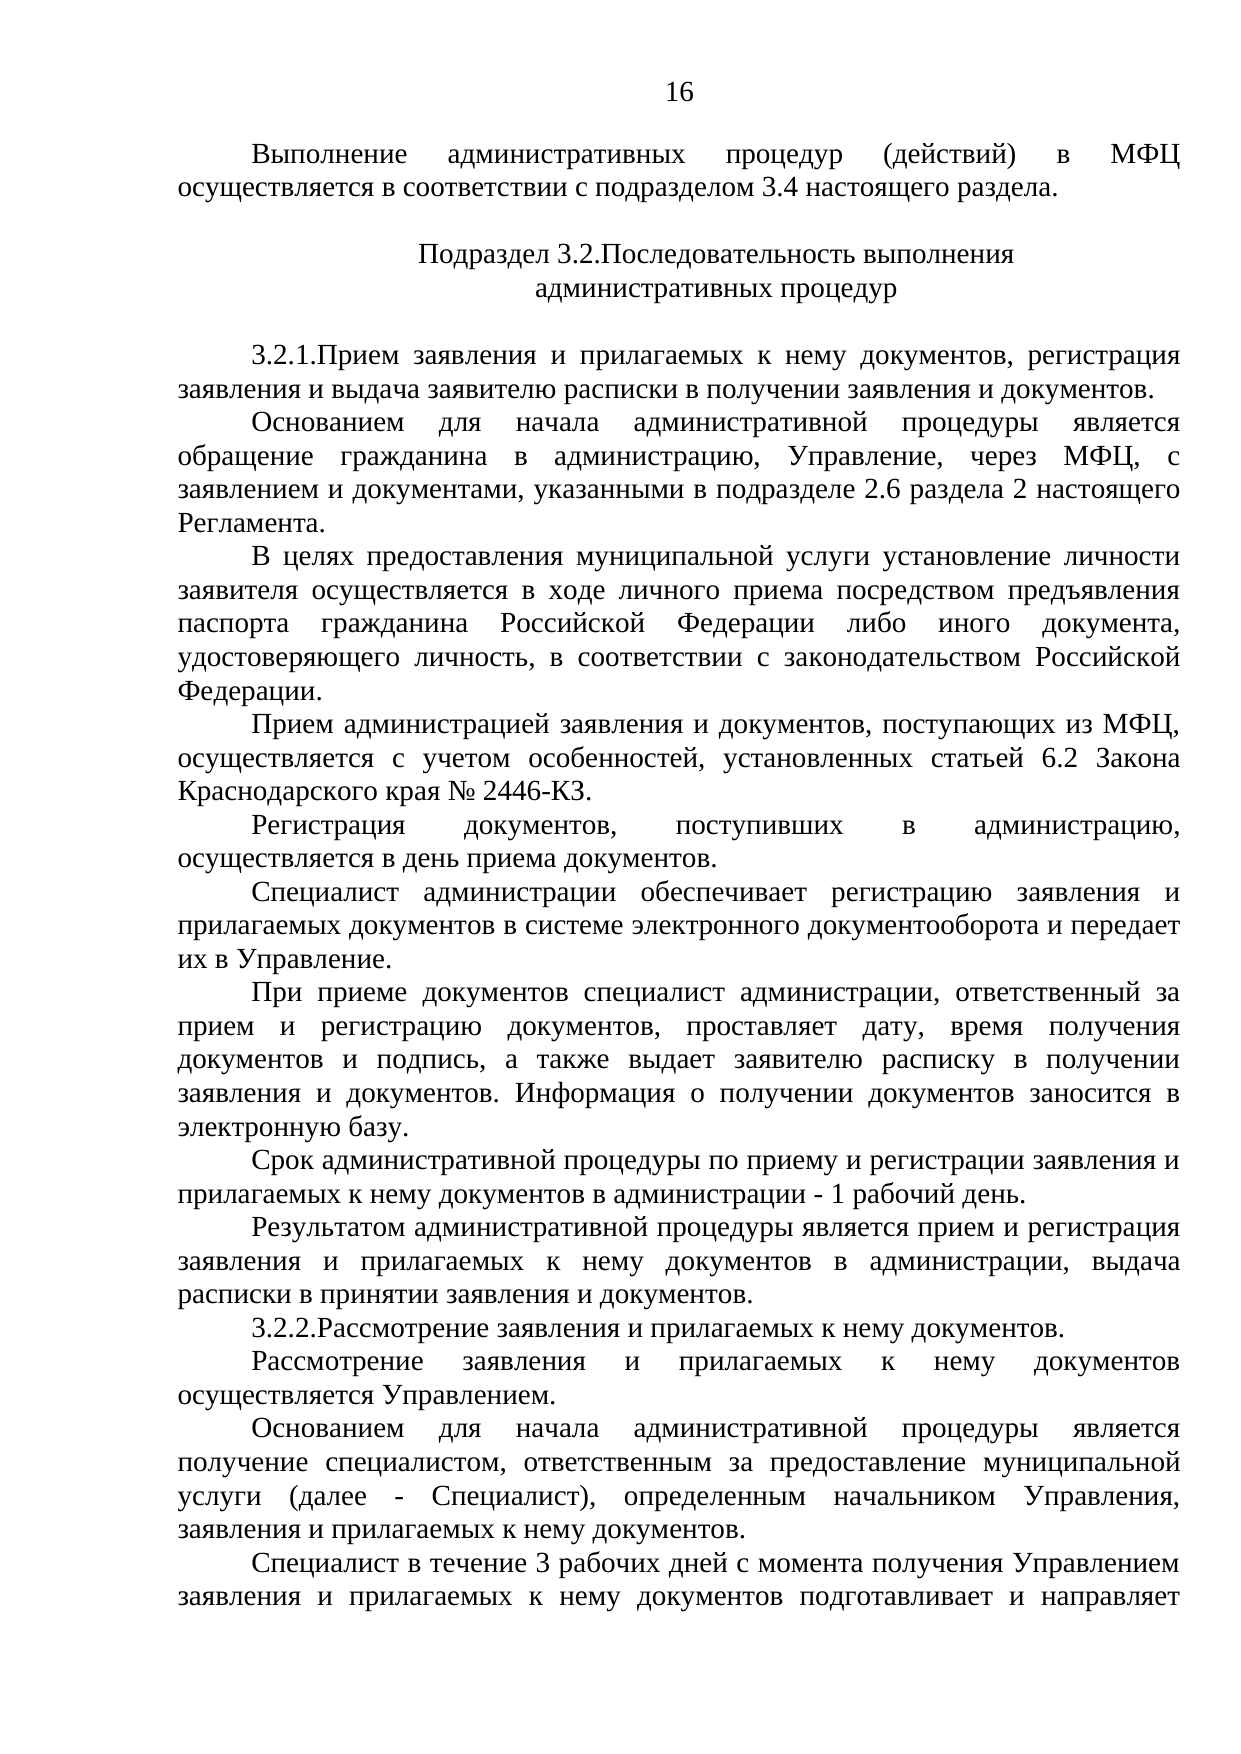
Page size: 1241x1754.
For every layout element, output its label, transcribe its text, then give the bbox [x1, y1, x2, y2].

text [177, 1545, 1181, 1612]
text Специалист администрации обеспечивает регистрацию заявления и прилагаемых документов в системе электронного документооборота и передает их в Управление. [177, 874, 1181, 974]
text Результатом административной процедуры является прием и регистрация заявления и прилагаемых к нему документов в администрации, выдача расписки в принятии заявления и документов. [177, 1209, 1181, 1310]
text При приеме документов специалист администрации, ответственный за прием и регистрацию документов, проставляет дату, время получения документов и подпись, а также выдает заявителю расписку в получении заявления и документов. Информация о получении документов заносится в электронную базу. [177, 974, 1181, 1142]
text административных процедур [177, 270, 1181, 304]
text Основанием для начала административной процедуры является обращение гражданина в администрацию, Управление, через МФЦ, с заявлением и документами, указанными в подразделе 2.6 раздела 2 настоящего Регламента. [177, 404, 1181, 538]
text Выполнение административных процедур (действий) в МФЦ осуществляется в соответствии с подразделом 3.4 настоящего раздела. [177, 136, 1181, 203]
text Прием администрацией заявления и документов, поступающих из МФЦ, осуществляется с учетом особенностей, установленных статьей 6.2 Закона Краснодарского края № 2446-КЗ. [177, 706, 1181, 807]
text Основанием для начала административной процедуры является получение специалистом, ответственным за предоставление муниципальной услуги (далее - Специалист), определенным начальником Управления, заявления и прилагаемых к нему документов. [177, 1411, 1181, 1545]
text Подраздел 3.2.Последовательность выполнения [177, 237, 1181, 270]
text 3.2.2.Рассмотрение заявления и прилагаемых к нему документов. [177, 1310, 1181, 1343]
text В целях предоставления муниципальной услуги установление личности заявителя осуществляется в ходе личного приема посредством предъявления паспорта гражданина Российской Федерации либо иного документа, удостоверяющего личность, в соответствии с законодательством Российской Федерации. [177, 538, 1181, 706]
text Регистрация документов, поступивших в администрацию, осуществляется в день приема документов. [177, 807, 1181, 874]
text 3.2.1.Прием заявления и прилагаемых к нему документов, регистрация заявления и выдача заявителю расписки в получении заявления и документов. [177, 337, 1181, 404]
text Срок административной процедуры по приему и регистрации заявления и прилагаемых к нему документов в администрации - 1 рабочий день. [177, 1142, 1181, 1209]
text Рассмотрение заявления и прилагаемых к нему документов осуществляется Управлением. [177, 1343, 1181, 1411]
